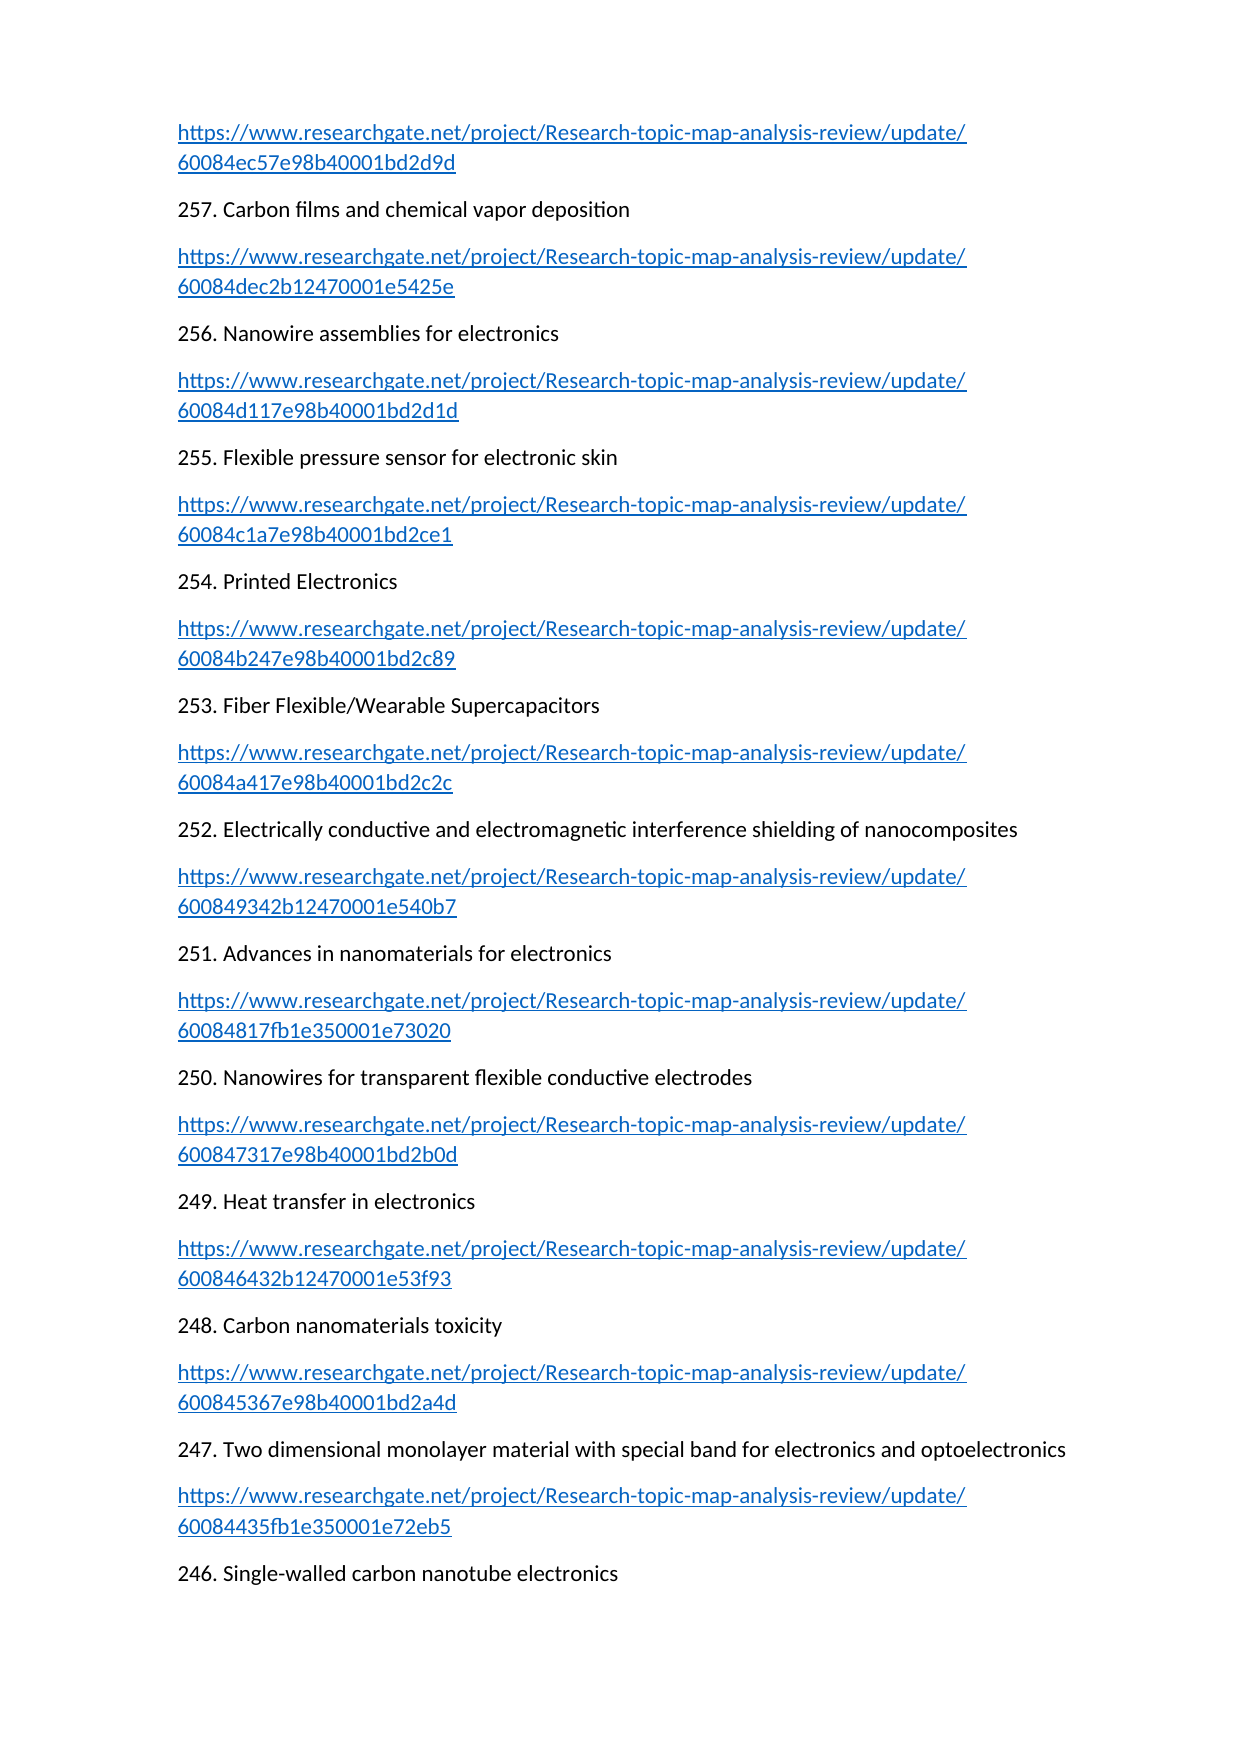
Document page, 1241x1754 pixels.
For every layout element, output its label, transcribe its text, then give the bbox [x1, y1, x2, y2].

text 246. Single-walled carbon nanotube electronics [177, 1559, 1152, 1587]
text https://www.researchgate.net/project/Research-topic-map-analysis-review/update/600845367e98b40001bd2a4d [177, 1358, 1152, 1416]
text 256. Nanowire assemblies for electronics [177, 319, 1152, 347]
text https://www.researchgate.net/project/Research-topic-map-analysis-review/update/60084c1a7e98b40001bd2ce1 [177, 490, 1152, 548]
text https://www.researchgate.net/project/Research-topic-map-analysis-review/update/600847317e98b40001bd2b0d [177, 1110, 1152, 1168]
text https://www.researchgate.net/project/Research-topic-map-analysis-review/update/60084d117e98b40001bd2d1d [177, 366, 1152, 424]
text https://www.researchgate.net/project/Research-topic-map-analysis-review/update/60084b247e98b40001bd2c89 [177, 614, 1152, 672]
text 255. Flexible pressure sensor for electronic skin [177, 443, 1152, 471]
text 257. Carbon films and chemical vapor deposition [177, 195, 1152, 223]
text 248. Carbon nanomaterials toxicity [177, 1311, 1152, 1339]
text 247. Two dimensional monolayer material with special band for electronics and optoelectronics [177, 1435, 1152, 1463]
text 253. Fiber Flexible/Wearable Supercapacitors [177, 691, 1152, 719]
text https://www.researchgate.net/project/Research-topic-map-analysis-review/update/60084817fb1e350001e73020 [177, 986, 1152, 1044]
text 251. Advances in nanomaterials for electronics [177, 939, 1152, 967]
text 250. Nanowires for transparent flexible conductive electrodes [177, 1063, 1152, 1091]
text 249. Heat transfer in electronics [177, 1187, 1152, 1215]
text https://www.researchgate.net/project/Research-topic-map-analysis-review/update/600849342b12470001e540b7 [177, 862, 1152, 920]
text https://www.researchgate.net/project/Research-topic-map-analysis-review/update/60084435fb1e350001e72eb5 [177, 1482, 1152, 1540]
text https://www.researchgate.net/project/Research-topic-map-analysis-review/update/60084dec2b12470001e5425e [177, 242, 1152, 300]
text https://www.researchgate.net/project/Research-topic-map-analysis-review/update/60084ec57e98b40001bd2d9d [177, 118, 1152, 176]
text 252. Electrically conductive and electromagnetic interference shielding of nanocomposites [177, 815, 1152, 843]
text https://www.researchgate.net/project/Research-topic-map-analysis-review/update/60084a417e98b40001bd2c2c [177, 738, 1152, 796]
text https://www.researchgate.net/project/Research-topic-map-analysis-review/update/600846432b12470001e53f93 [177, 1234, 1152, 1292]
text 254. Printed Electronics [177, 567, 1152, 595]
